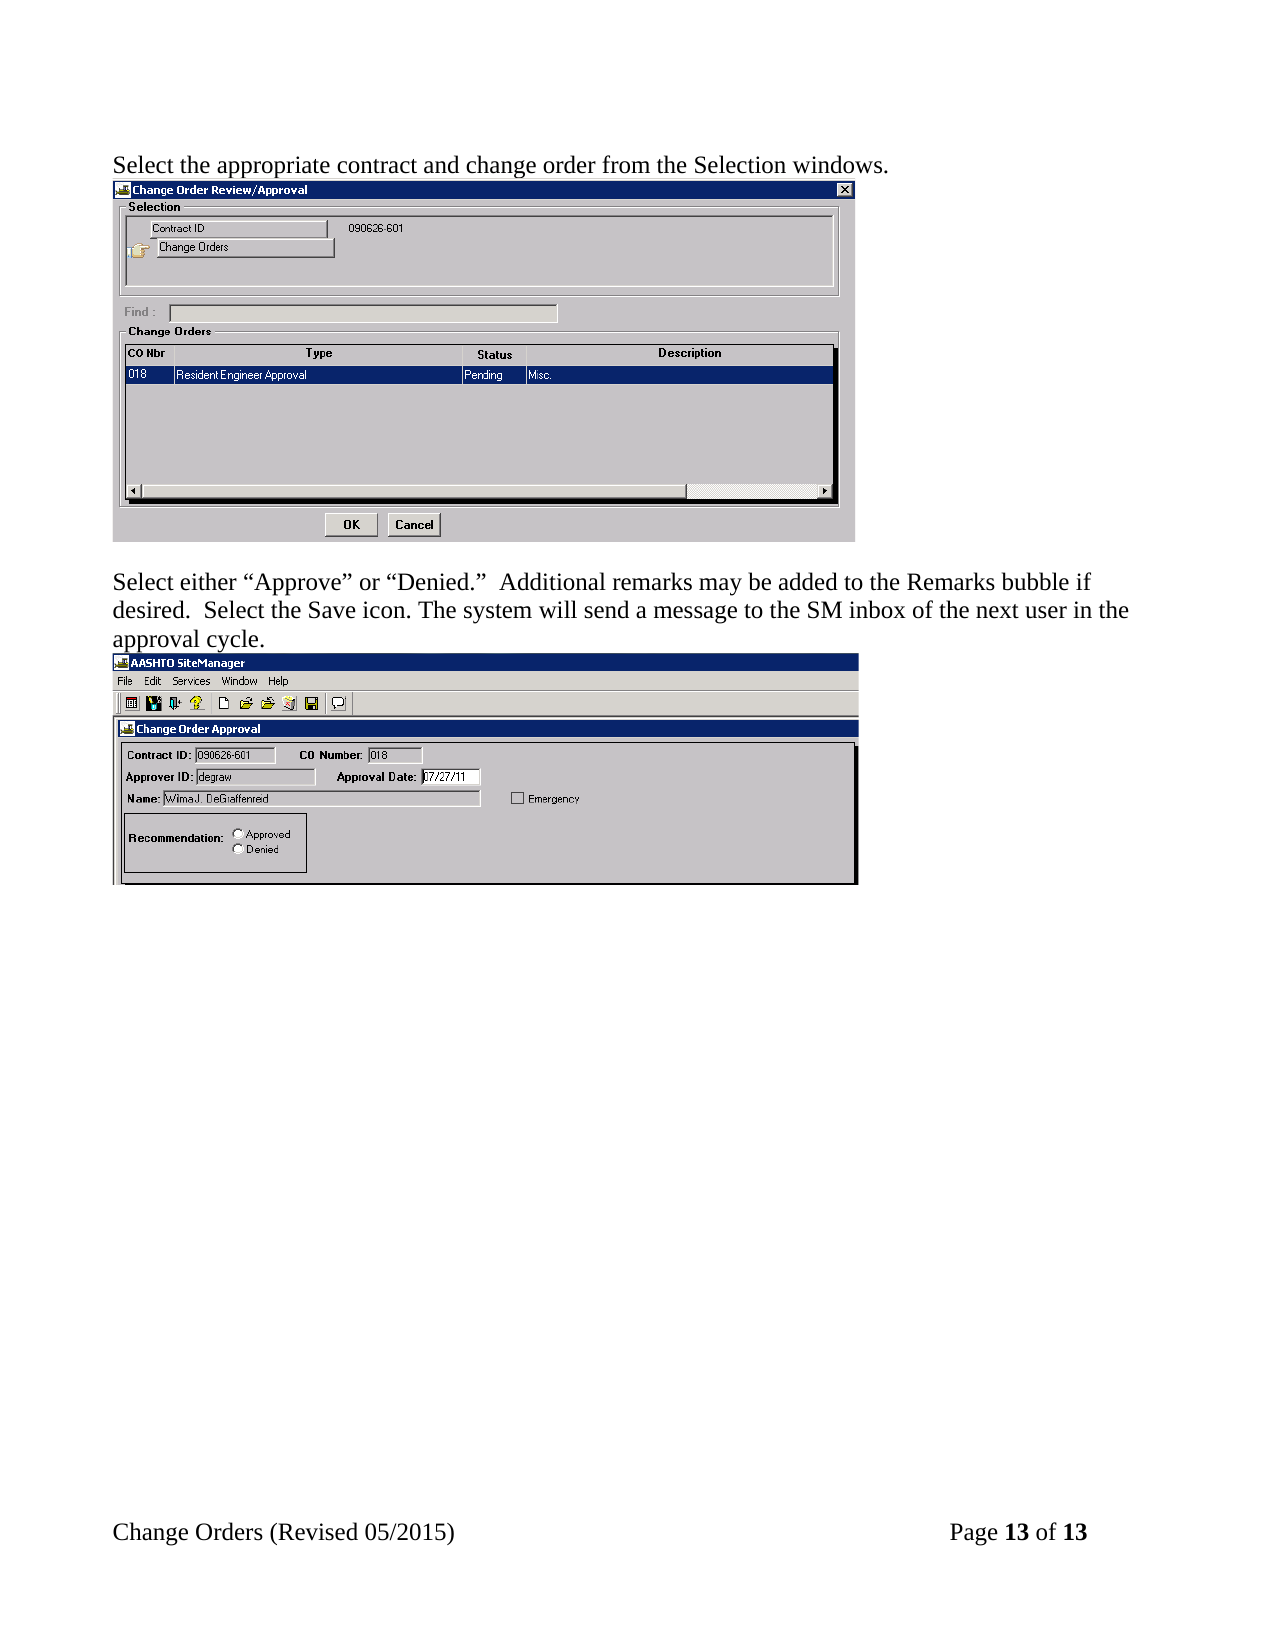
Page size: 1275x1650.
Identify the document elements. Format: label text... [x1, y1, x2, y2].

picture [112, 653, 859, 885]
picture [112, 178, 855, 542]
